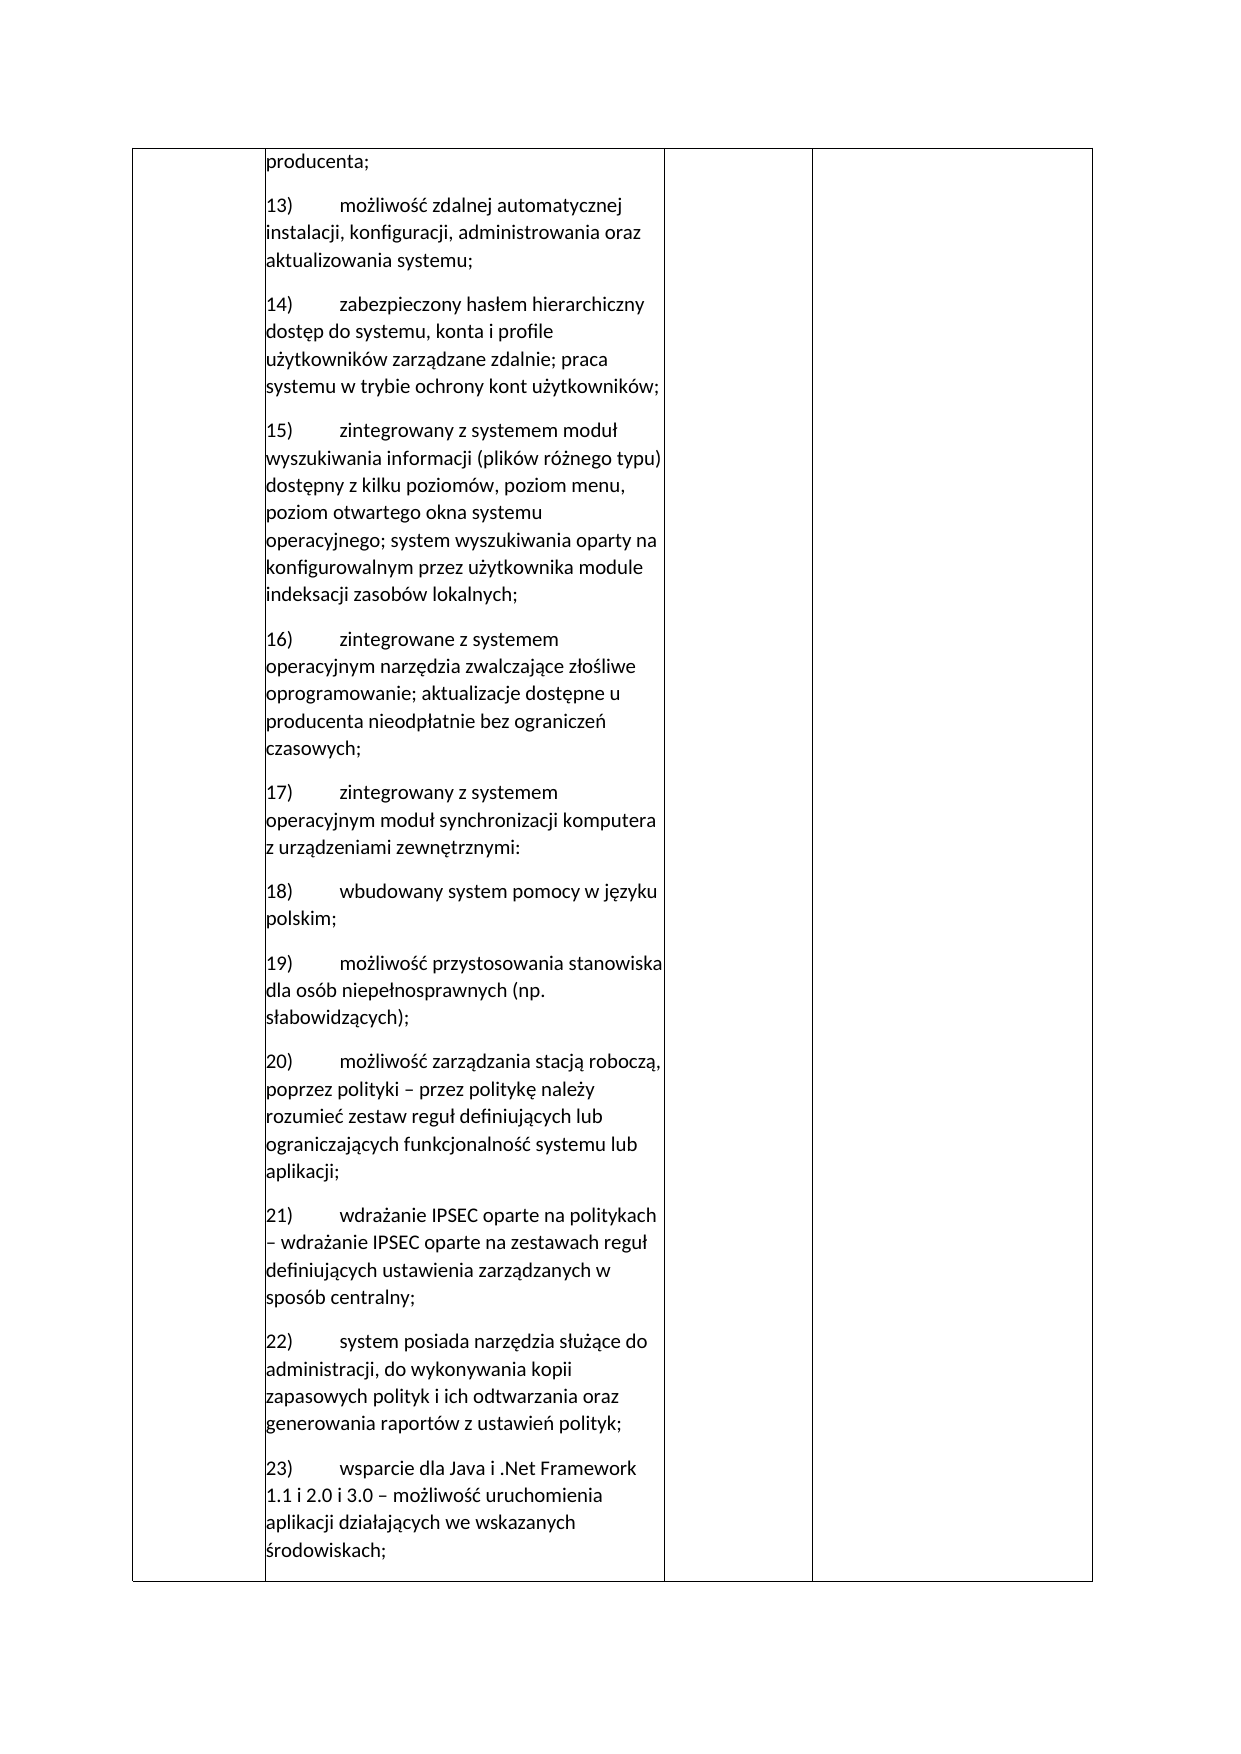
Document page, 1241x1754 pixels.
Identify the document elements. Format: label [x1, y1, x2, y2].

table_cell [266, 149, 664, 1581]
table_cell [133, 149, 265, 1581]
table_cell [813, 149, 1092, 1581]
table_cell [665, 149, 812, 1581]
